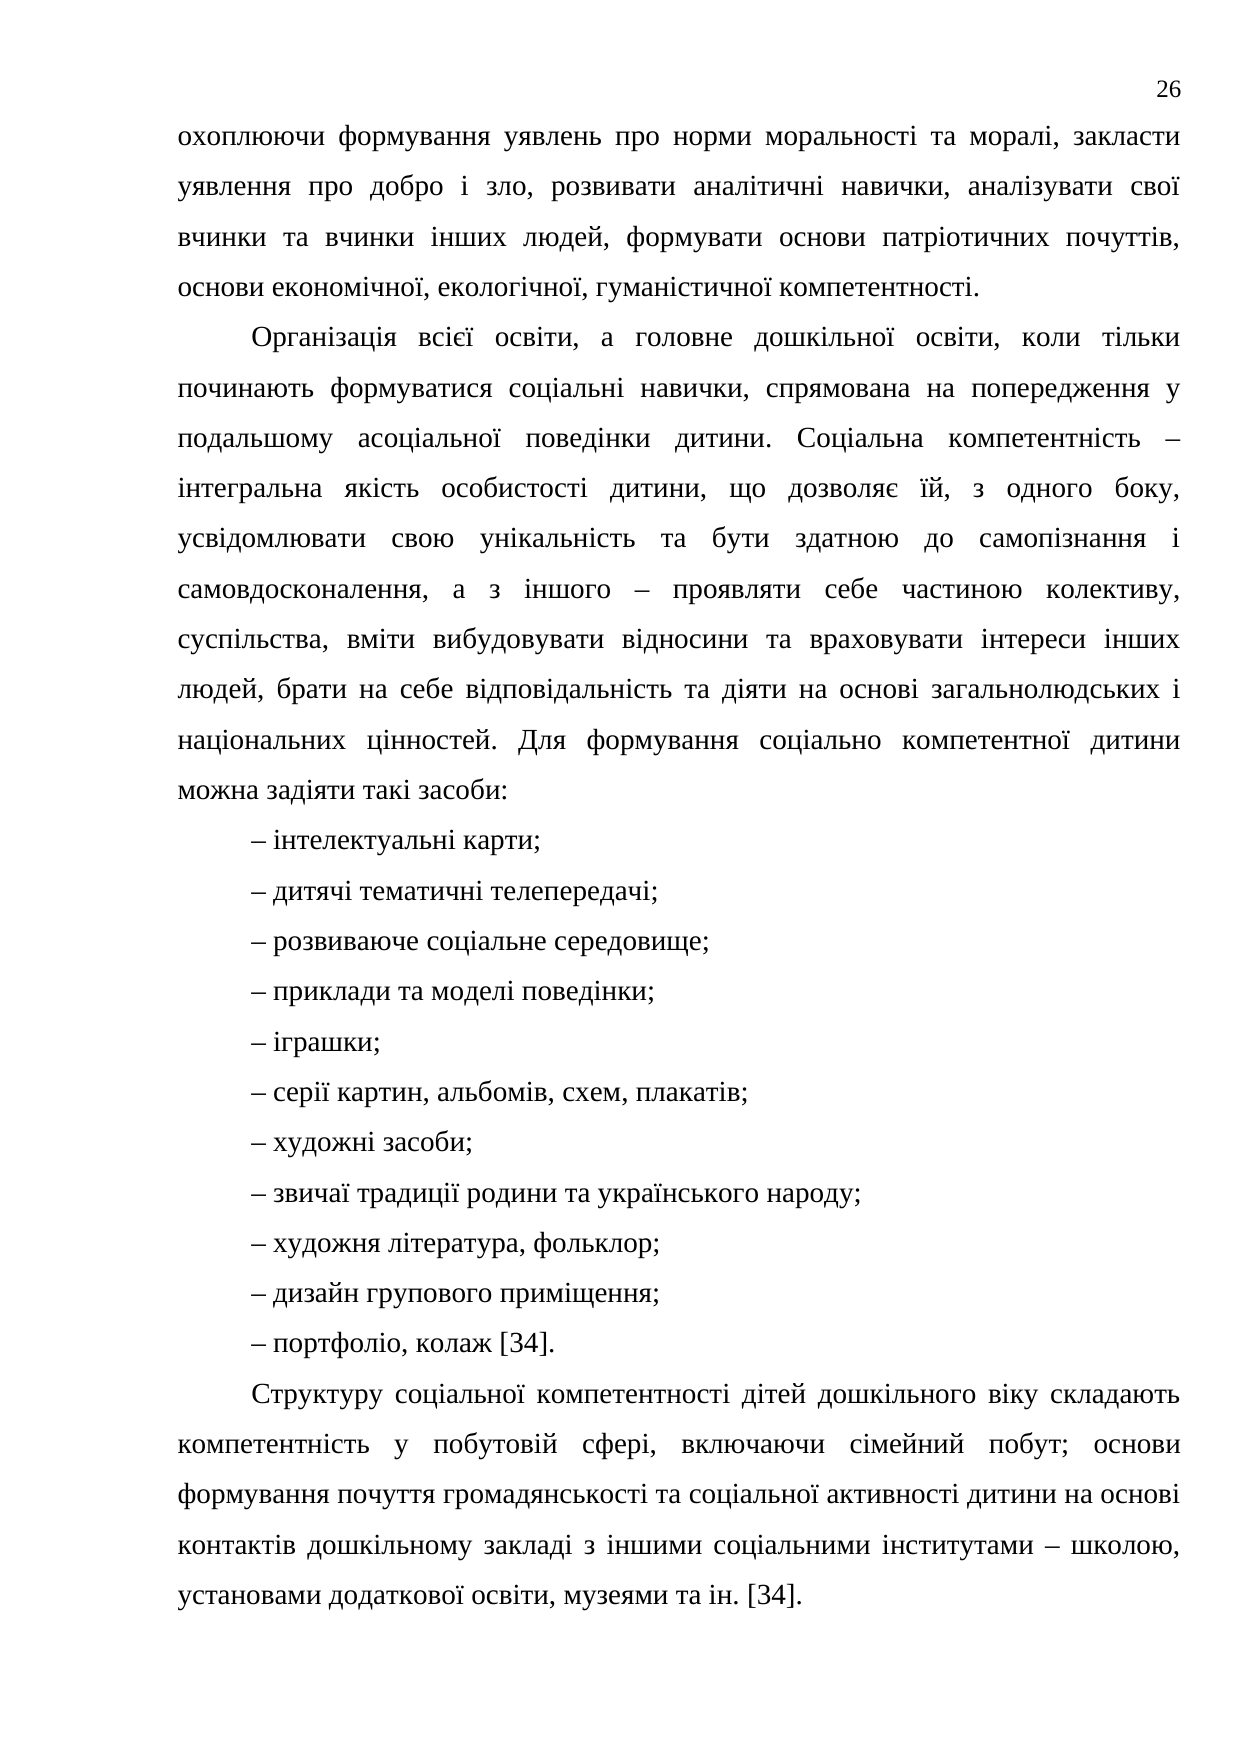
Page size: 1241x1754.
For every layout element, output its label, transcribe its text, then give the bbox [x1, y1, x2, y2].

text – розвиваюче соціальне середовище; [177, 923, 1181, 957]
text – художня література, фольклор; [177, 1225, 1181, 1258]
text – інтелектуальні карти; [177, 822, 1181, 856]
text – серії картин, альбомів, схем, плакатів; [177, 1074, 1181, 1108]
text – дитячі тематичні телепередачі; [177, 873, 1181, 906]
text – звичаї традиції родини та українського народу; [177, 1175, 1181, 1208]
text Структуру соціальної компетентності дітей дошкільного віку складають компетентність у побутовій сфері, включаючи сімейний побут; основи формування почуття громадянськості та соціальної активності дитини на основі контактів дошкільному закладі з іншими соціальними інститутами – школою, установами додаткової освіти, музеями та ін. [34]. [177, 1376, 1181, 1611]
text – портфоліо, колаж [34]. [177, 1326, 1181, 1359]
text – художні засоби; [177, 1124, 1181, 1158]
text Організація всієї освіти, а головне дошкільної освіти, коли тільки починають формуватися соціальні навички, спрямована на попередження у подальшому асоціальної поведінки дитини. Соціальна компетентність – інтегральна якість особистості дитини, що дозволяє їй, з одного боку, усвідомлювати свою унікальність та бути здатною до самопізнання і самовдосконалення, а з іншого – проявляти себе частиною колективу, суспільства, вміти вибудовувати відносини та враховувати інтереси інших людей, брати на себе відповідальність та діяти на основі загальнолюдських і національних цінностей. Для формування соціально компетентної дитини можна задіяти такі засоби: [177, 319, 1181, 806]
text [177, 118, 1181, 303]
text – приклади та моделі поведінки; [177, 973, 1181, 1007]
text – іграшки; [177, 1024, 1181, 1057]
text – дизайн групового приміщення; [177, 1275, 1181, 1309]
